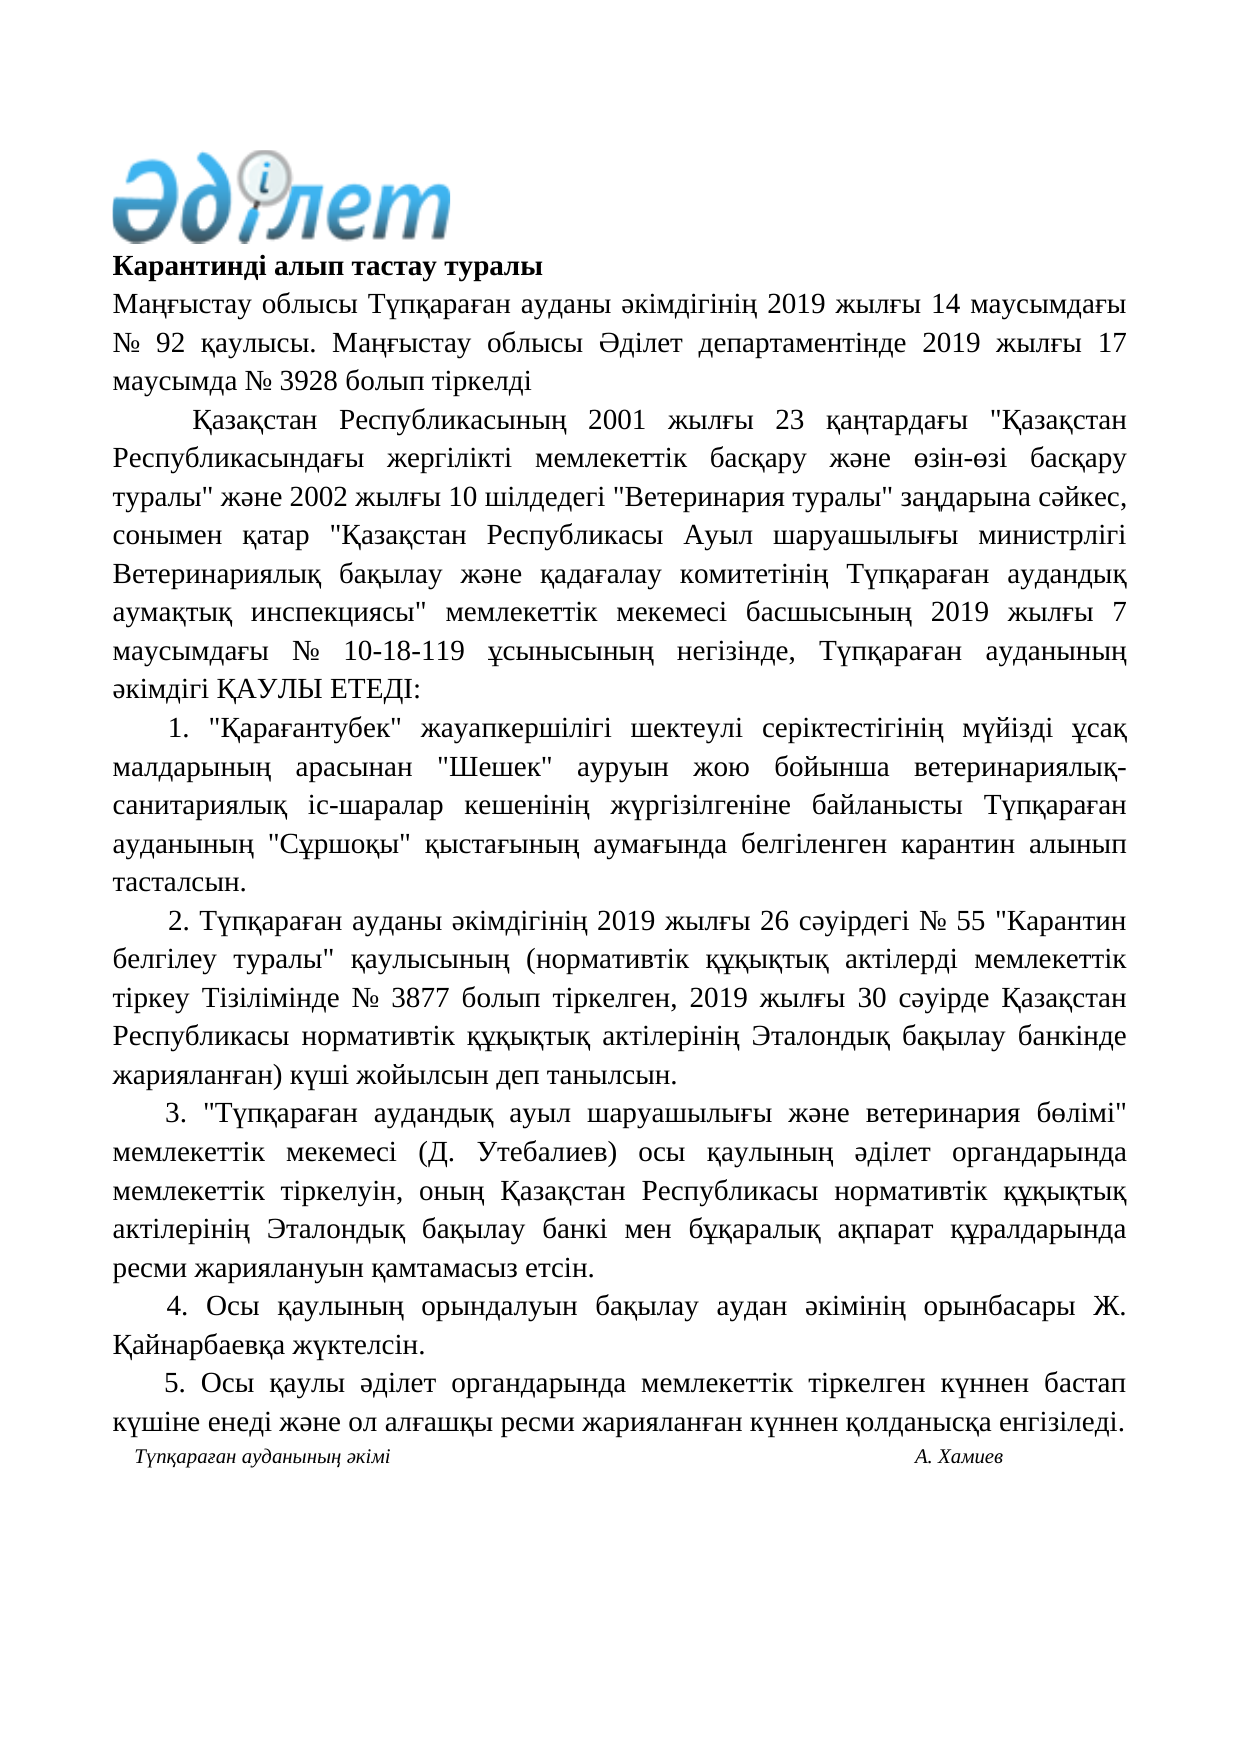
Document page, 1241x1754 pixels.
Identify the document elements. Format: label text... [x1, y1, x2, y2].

text Маңғыстау облысы Түпқараған ауданы әкімдігінің 2019 жылғы 14 маусымдағы № 92 қаулысы. Маңғыстау облысы Әділет департаментінде 2019 жылғы 17 маусымда № 3928 болып тіркелді [112, 286, 1128, 397]
text 5. Осы қаулы әділет органдарында мемлекеттік тіркелген күннен бастап күшіне енеді және ол алғашқы ресми жарияланған күннен қолданысқа енгізіледі. [112, 1365, 1128, 1437]
table_header Түпқараған ауданының әкімі [101, 1443, 913, 1473]
table_header А. Хамиев [913, 1443, 1240, 1473]
text 3. "Түпқараған аудандық ауыл шаруашылығы және ветеринария бөлімі" мемлекеттік мекемесі (Д. Утебалиев) осы қаулының әділет органдарында мемлекеттік тіркелуін, оның Қазақстан Республикасы нормативтік құқықтық актілерінің Эталондық бақылау банкі мен бұқаралық ақпарат құралдарында ресми жариялануын қамтамасыз етсін. [112, 1096, 1128, 1283]
text Карантинді алып тастау туралы [112, 248, 1128, 281]
text 4. Осы қаулының орындалуын бақылау аудан әкімінің орынбасары Ж. Қайнарбаевқа жүктелсін. [112, 1288, 1128, 1360]
text 1. "Қарағантубек" жауапкершілігі шектеулі серіктестігінің мүйізді ұсақ малдарының арасынан "Шешек" ауруын жою бойынша ветеринариялық-санитариялық іс-шаралар кешенінің жүргізілгеніне байланысты Түпқараған ауданының "Сұршоқы" қыстағының аумағында белгіленген карантин алынып тасталсын. [112, 710, 1128, 898]
text Қазақстан Республикасының 2001 жылғы 23 қаңтардағы "Қазақстан Республикасындағы жергілікті мемлекеттік басқару және өзін-өзі басқару туралы" және 2002 жылғы 10 шілдедегі "Ветеринария туралы" заңдарына сәйкес, сонымен қатар "Қазақстан Республикасы Ауыл шаруашылығы министрлігі Ветеринариялық бақылау және қадағалау комитетінің Түпқараған аудандық аумақтық инспекциясы" мемлекеттік мекемесі басшысының 2019 жылғы 7 маусымдағы № 10-18-119 ұсынысының негізінде, Түпқараған ауданының әкімдігі ҚАУЛЫ ЕТЕДІ: [112, 402, 1128, 705]
text 2. Түпқараған ауданы әкімдігінің 2019 жылғы 26 сәуірдегі № 55 "Карантин белгілеу туралы" қаулысының (нормативтік құқықтық актілерді мемлекеттік тіркеу Тізілімінде № 3877 болып тіркелген, 2019 жылғы 30 сәуірде Қазақстан Республикасы нормативтік құқықтық актілерінің Эталондық бақылау банкінде жарияланған) күші жойылсын деп танылсын. [112, 903, 1128, 1091]
picture [112, 150, 451, 244]
